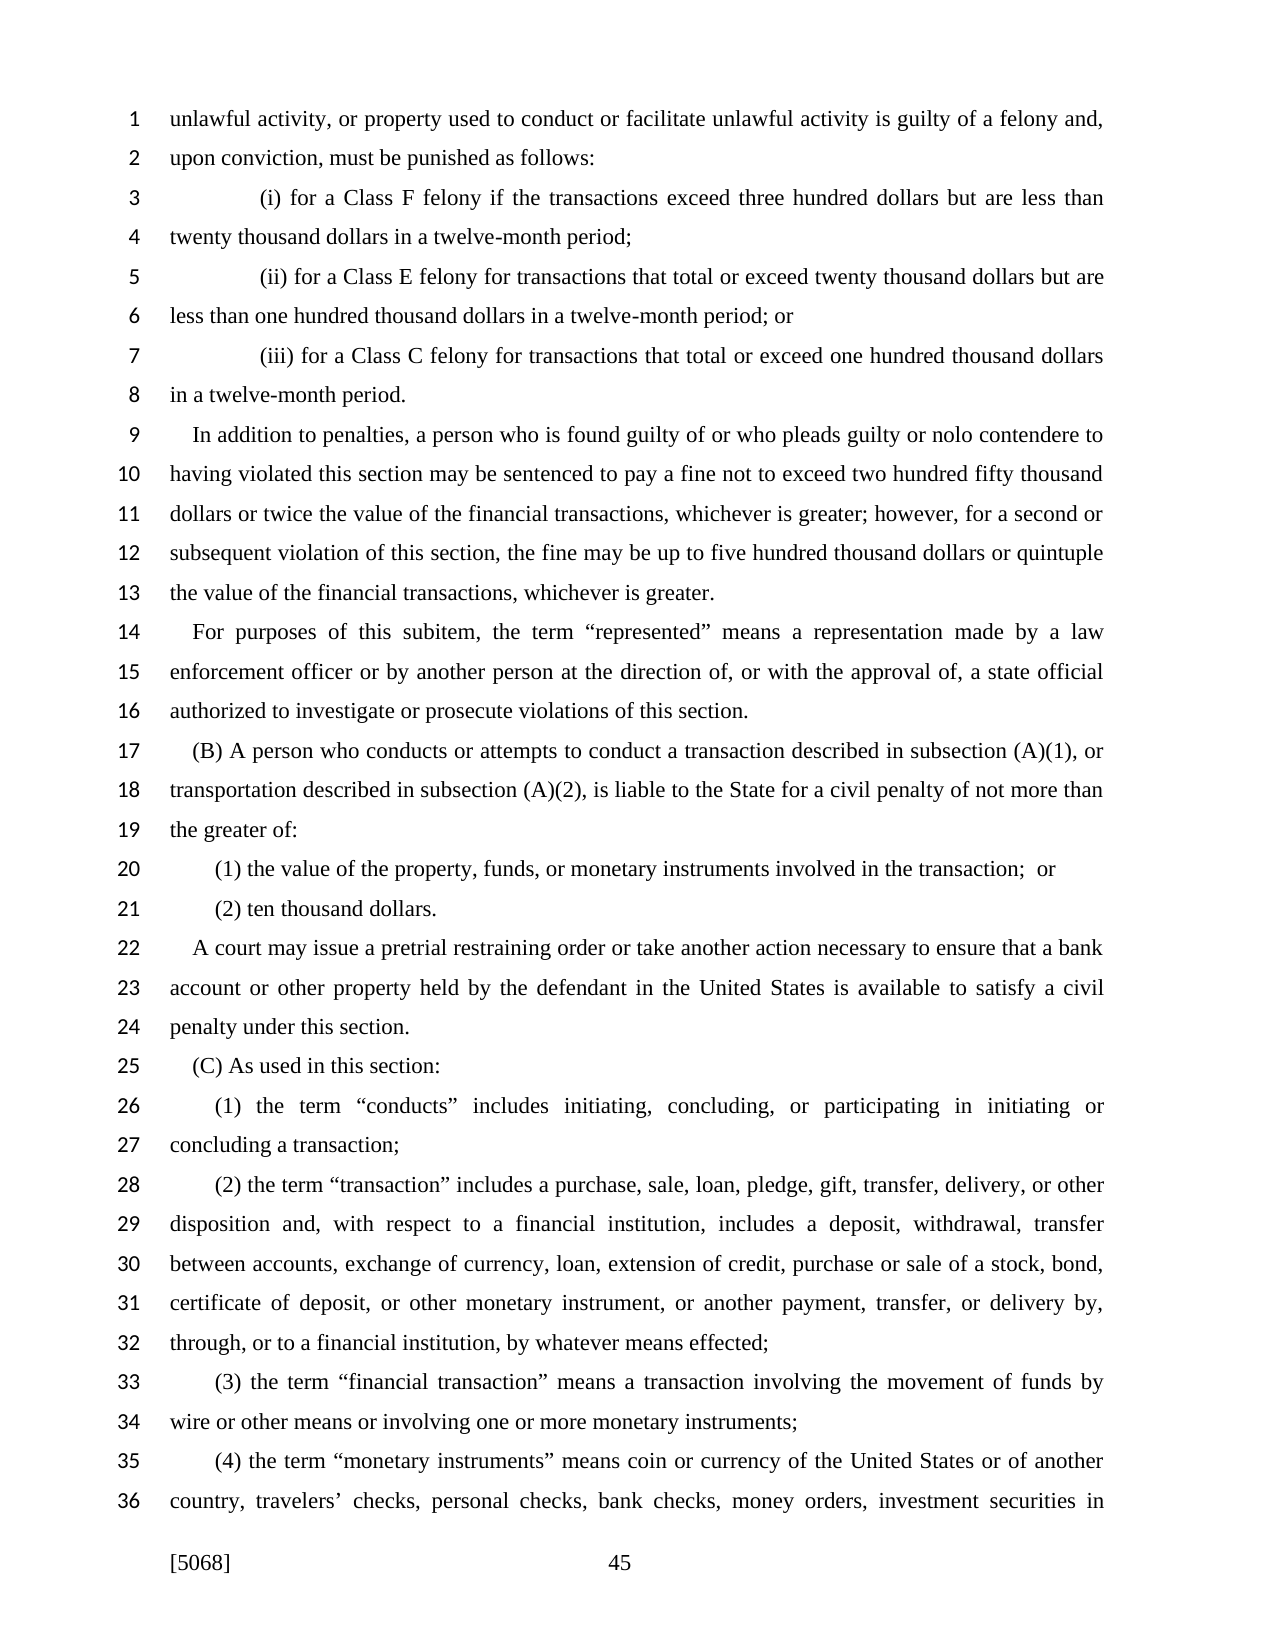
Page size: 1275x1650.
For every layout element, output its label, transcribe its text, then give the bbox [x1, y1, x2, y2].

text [169, 1447, 1106, 1513]
text For purposes of this subitem, the term “represented” means a representation made by a law enforcement officer or by another person at the direction of, or with the approval of, a state official authorized to investigate or prosecute violations of this section. [169, 618, 1106, 723]
text (i) for a Class F felony if the transactions exceed three hundred dollars but are less than twenty thousand dollars in a twelve‑month period; [169, 184, 1106, 250]
text (C) As used in this section: [169, 1052, 1106, 1079]
text In addition to penalties, a person who is found guilty of or who pleads guilty or nolo contendere to having violated this section may be sentenced to pay a fine not to exceed two hundred fifty thousand dollars or twice the value of the financial transactions, whichever is greater; however, for a second or subsequent violation of this section, the fine may be up to five hundred thousand dollars or quintuple the value of the financial transactions, whichever is greater. [169, 421, 1106, 605]
text (1) the term “conducts” includes initiating, concluding, or participating in initiating or concluding a transaction; [169, 1092, 1106, 1158]
text (B) A person who conducts or attempts to conduct a transaction described in subsection (A)(1), or transportation described in subsection (A)(2), is liable to the State for a civil penalty of not more than the greater of: [169, 737, 1106, 842]
text (iii) for a Class C felony for transactions that total or exceed one hundred thousand dollars in a twelve‑month period. [169, 342, 1106, 408]
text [169, 105, 1106, 171]
text (1) the value of the property, funds, or monetary instruments involved in the transaction; or [169, 855, 1106, 881]
text (2) ten thousand dollars. [169, 894, 1106, 921]
text (ii) for a Class E felony for transactions that total or exceed twenty thousand dollars but are less than one hundred thousand dollars in a twelve‑month period; or [169, 263, 1106, 329]
text A court may issue a pretrial restraining order or take another action necessary to ensure that a bank account or other property held by the defendant in the United States is available to satisfy a civil penalty under this section. [169, 934, 1106, 1039]
text (3) the term “financial transaction” means a transaction involving the movement of funds by wire or other means or involving one or more monetary instruments; [169, 1368, 1106, 1434]
text (2) the term “transaction” includes a purchase, sale, loan, pledge, gift, transfer, delivery, or other disposition and, with respect to a financial institution, includes a deposit, withdrawal, transfer between accounts, exchange of currency, loan, extension of credit, purchase or sale of a stock, bond, certificate of deposit, or other monetary instrument, or another payment, transfer, or delivery by, through, or to a financial institution, by whatever means effected; [169, 1171, 1106, 1355]
